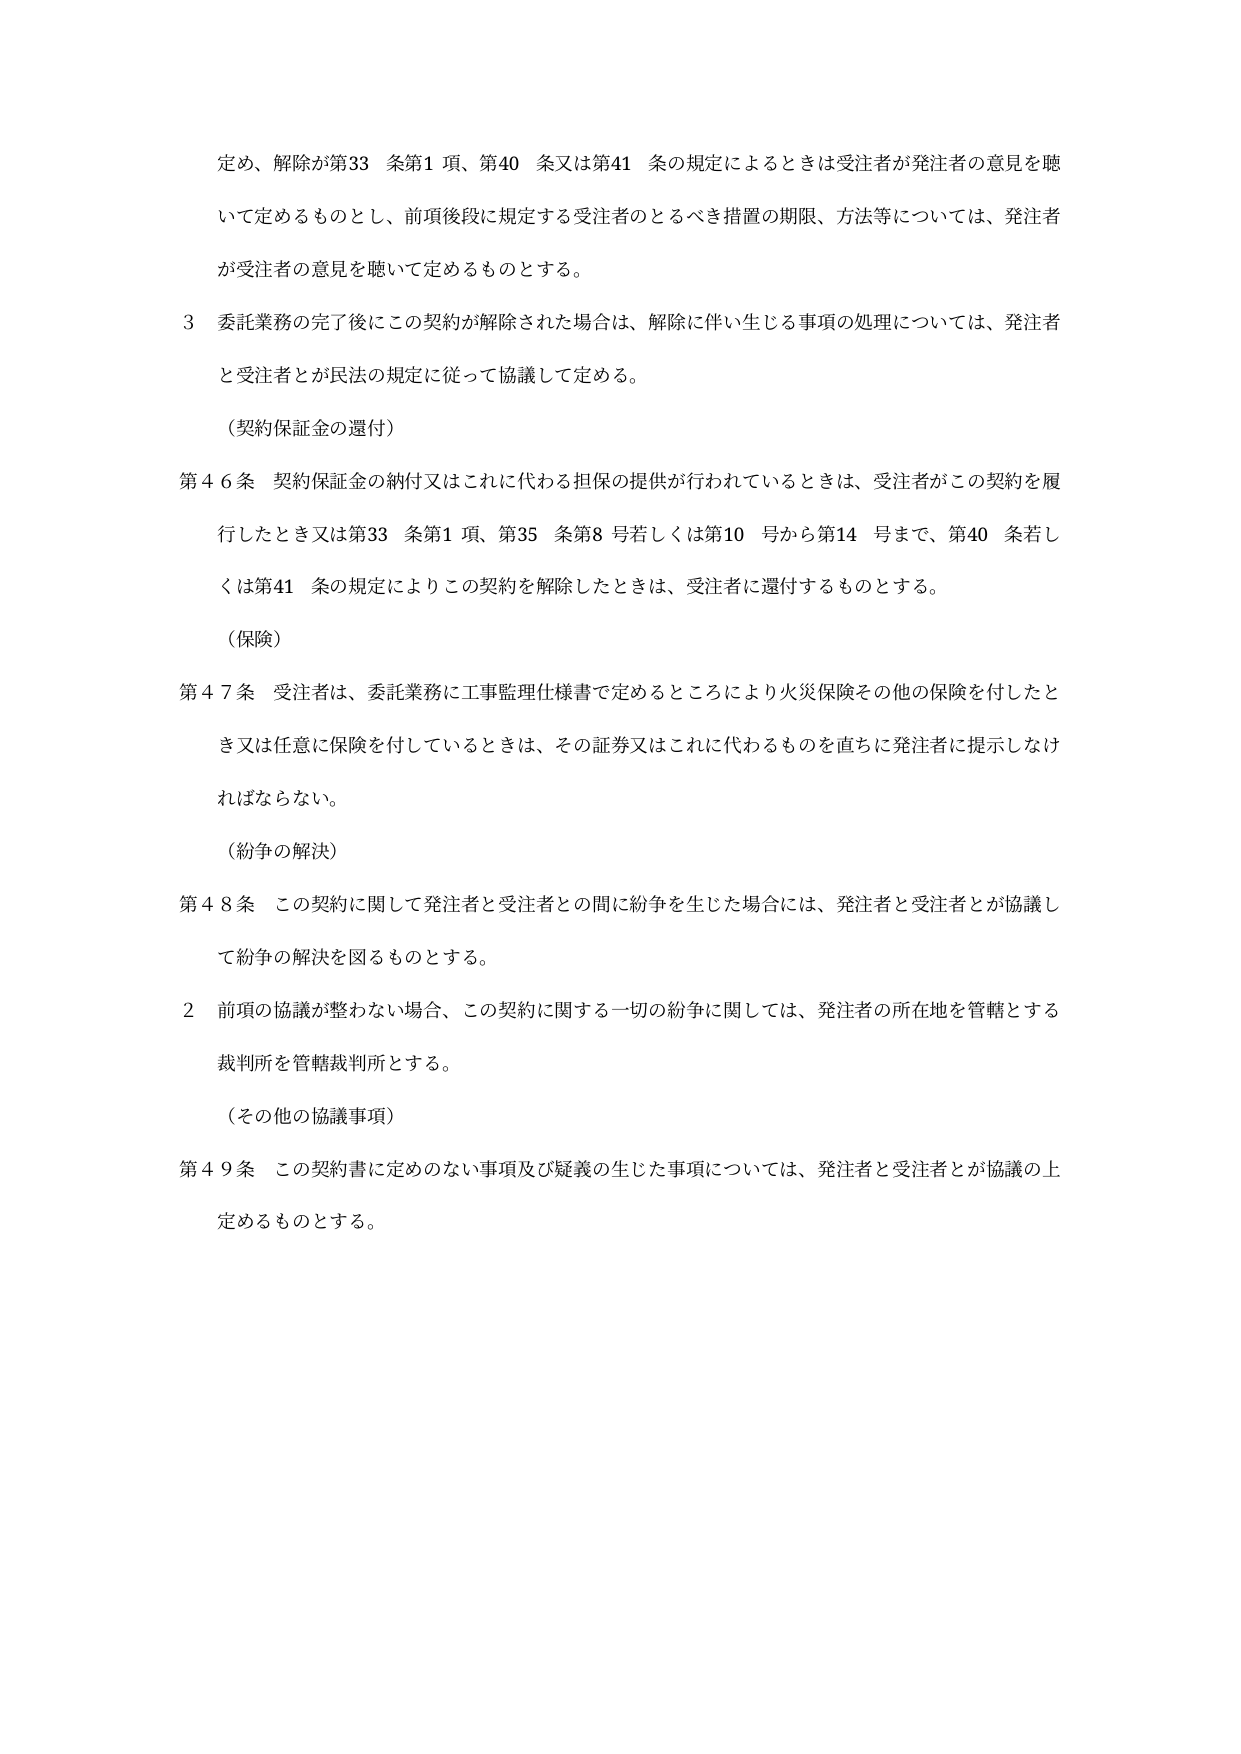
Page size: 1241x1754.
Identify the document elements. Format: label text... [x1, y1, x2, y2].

text （紛争の解決） [198, 824, 1061, 877]
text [179, 136, 1061, 295]
text ２ 前項の協議が整わない場合、この契約に関する一切の紛争に関しては、発注者の所在地を管轄とする裁判所を管轄裁判所とする。 [179, 983, 1061, 1089]
text 第４９条 この契約書に定めのない事項及び疑義の生じた事項については、発注者と受注者とが協議の上定めるものとする。 [179, 1142, 1061, 1247]
text 第４８条 この契約に関して発注者と受注者との間に紛争を生じた場合には、発注者と受注者とが協議して紛争の解決を図るものとする。 [179, 877, 1061, 983]
text 第４６条 契約保証金の納付又はこれに代わる担保の提供が行われているときは、受注者がこの契約を履行したとき又は第33条第1項、第35条第8号若しくは第10号から第14号まで、第40条若しくは第41条の規定によりこの契約を解除したときは、受注者に還付するものとする。 [179, 454, 1061, 612]
text （保険） [198, 612, 1061, 665]
text （契約保証金の還付） [198, 401, 1061, 454]
text ３ 委託業務の完了後にこの契約が解除された場合は、解除に伴い生じる事項の処理については、発注者と受注者とが民法の規定に従って協議して定める。 [179, 295, 1061, 401]
text （その他の協議事項） [198, 1089, 1061, 1142]
text 第４７条 受注者は、委託業務に工事監理仕様書で定めるところにより火災保険その他の保険を付したとき又は任意に保険を付しているときは、その証券又はこれに代わるものを直ちに発注者に提示しなければならない。 [179, 665, 1061, 824]
